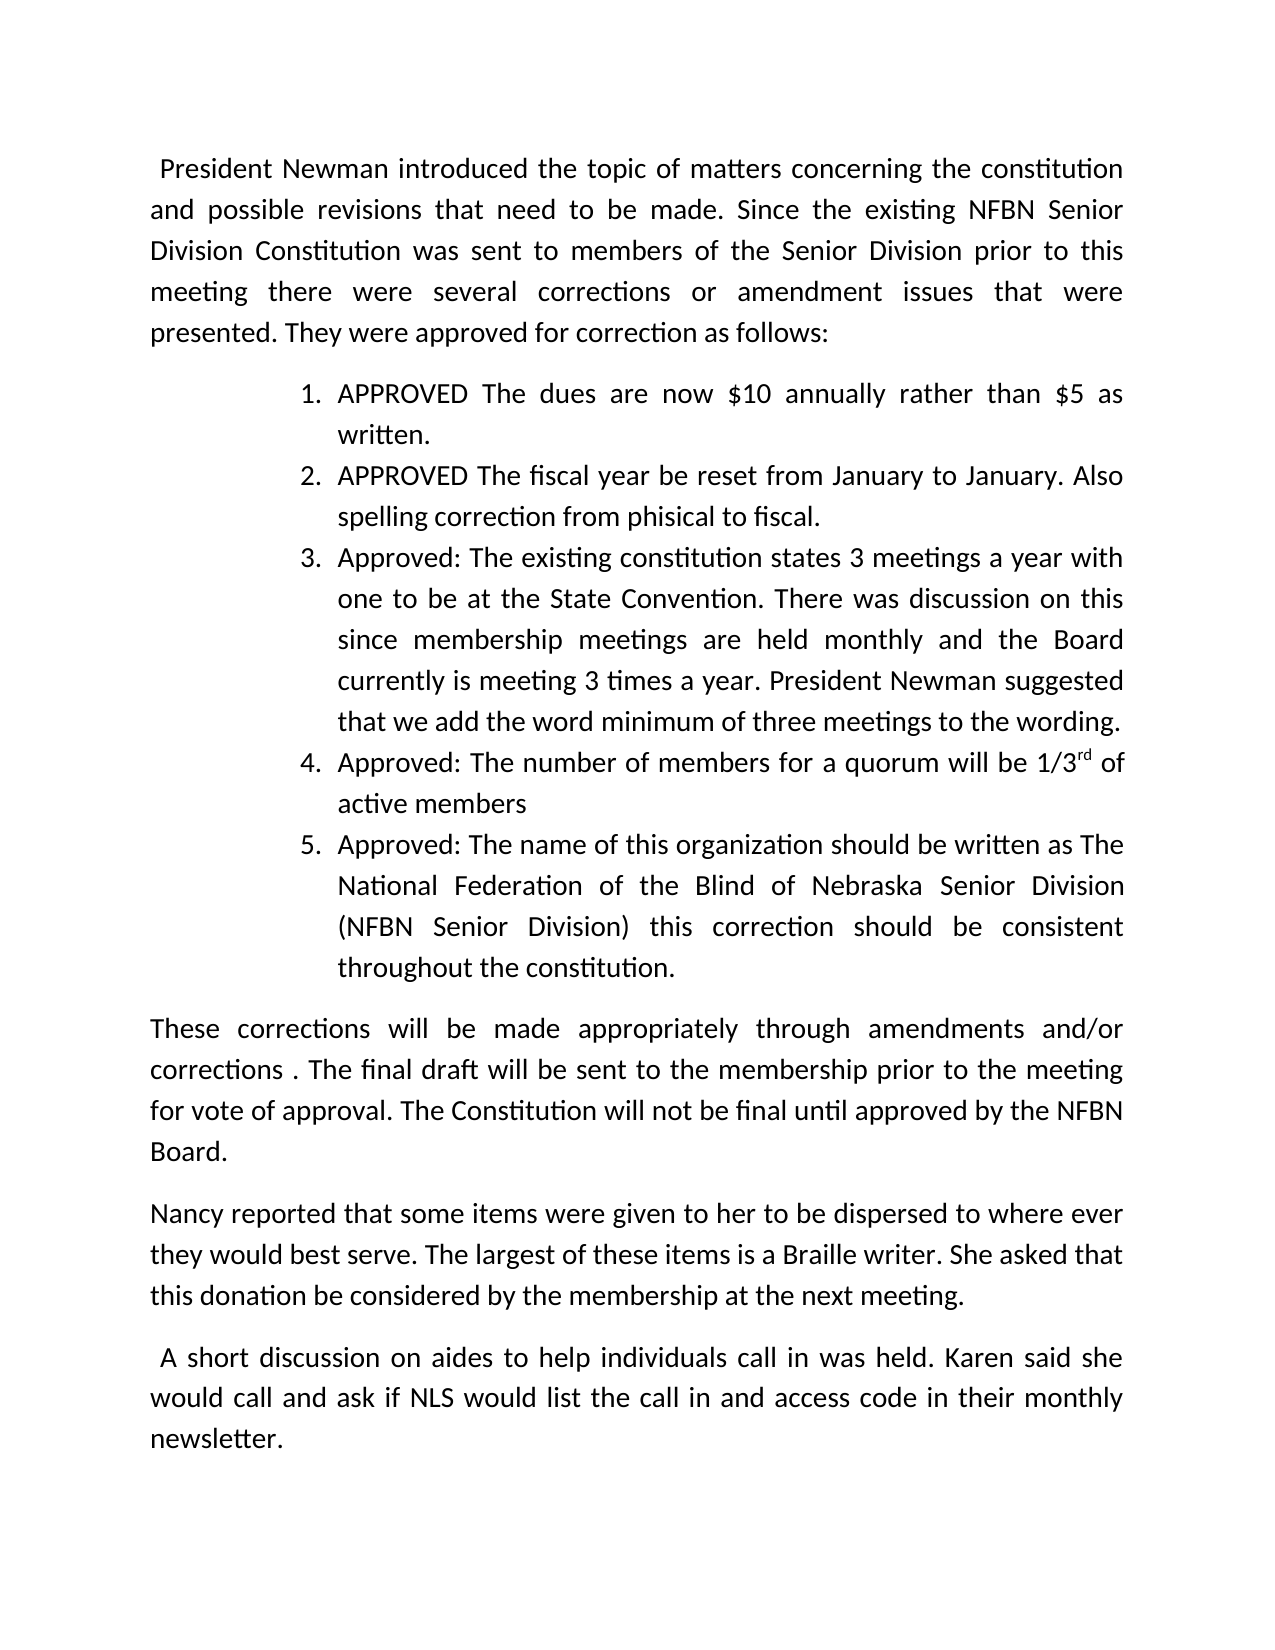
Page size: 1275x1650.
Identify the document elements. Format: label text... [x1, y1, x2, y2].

text President Newman introduced the topic of matters concerning the constitution and possible revisions that need to be made. Since the existing NFBN Senior Division Constitution was sent to members of the Senior Division prior to this meeting there were several corrections or amendment issues that were presented. They were approved for correction as follows: [150, 150, 1125, 349]
text A short discussion on aides to help individuals call in was held. Karen said she would call and ask if NLS would list the call in and access code in their monthly newsletter. [150, 1339, 1125, 1456]
text Nancy reported that some items were given to her to be dispersed to where ever they would best serve. The largest of these items is a Braille writer. She asked that this donation be considered by the membership at the next meeting. [150, 1195, 1125, 1312]
text These corrections will be made appropriately through amendments and/or corrections . The final draft will be sent to the membership prior to the meeting for vote of approval. The Constitution will not be final until approved by the NFBN Board. [150, 1010, 1125, 1169]
list APPROVED The dues are now $10 annually rather than $5 as written. [300, 376, 1125, 452]
list APPROVED The fiscal year be reset from January to January. Also spelling correction from phisical to fiscal. [300, 457, 1125, 534]
list Approved: The existing constitution states 3 meetings a year with one to be at the State Convention. There was discussion on this since membership meetings are held monthly and the Board currently is meeting 3 times a year. President Newman suggested that we add the word minimum of three meetings to the wording. [300, 539, 1125, 739]
list Approved: The name of this organization should be written as The National Federation of the Blind of Nebraska Senior Division (NFBN Senior Division) this correction should be consistent throughout the constitution. [300, 826, 1125, 984]
list Approved: The number of members for a quorum will be 1/3rd of active members [300, 744, 1125, 821]
